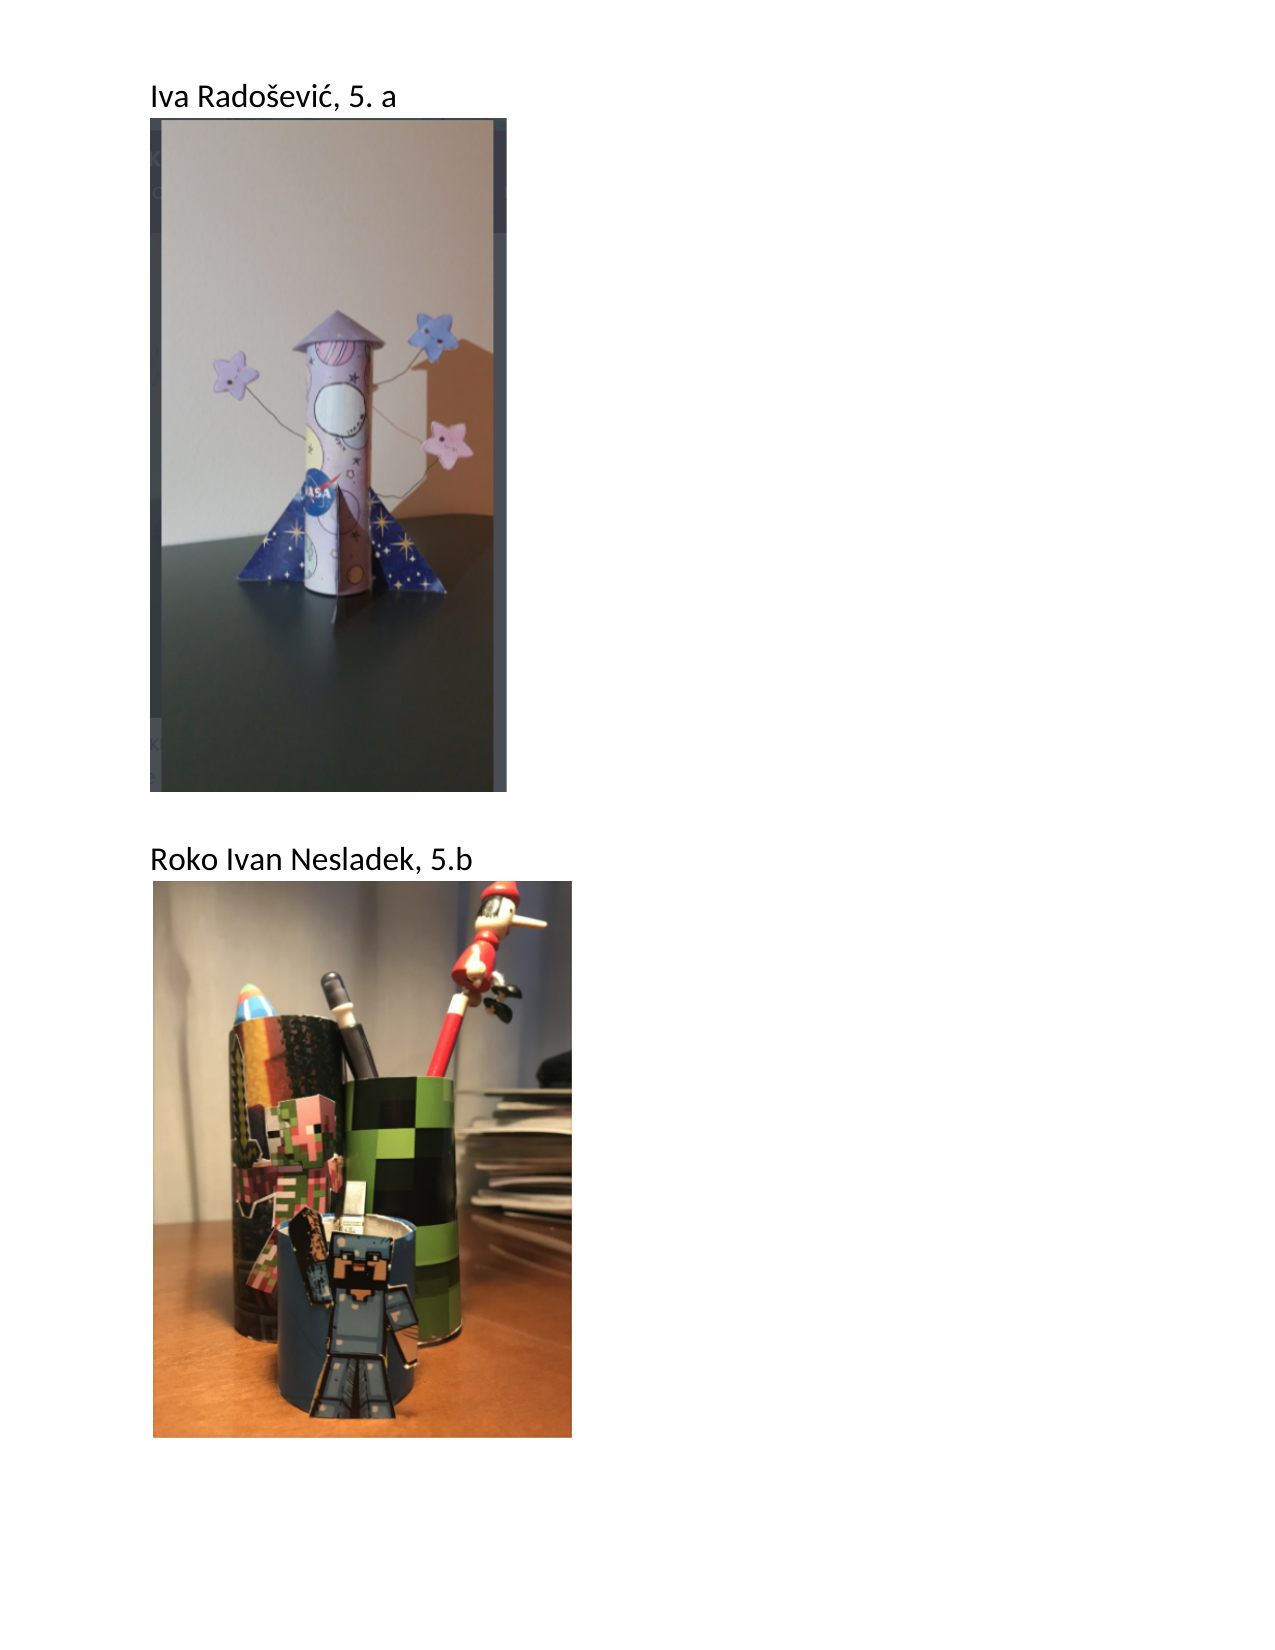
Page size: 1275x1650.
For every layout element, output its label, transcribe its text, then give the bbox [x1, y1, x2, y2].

list Iva Radošević, 5. a [150, 75, 1200, 116]
picture [150, 881, 575, 1446]
picture [150, 118, 507, 792]
list Roko Ivan Nesladek, 5.b [150, 838, 1200, 878]
